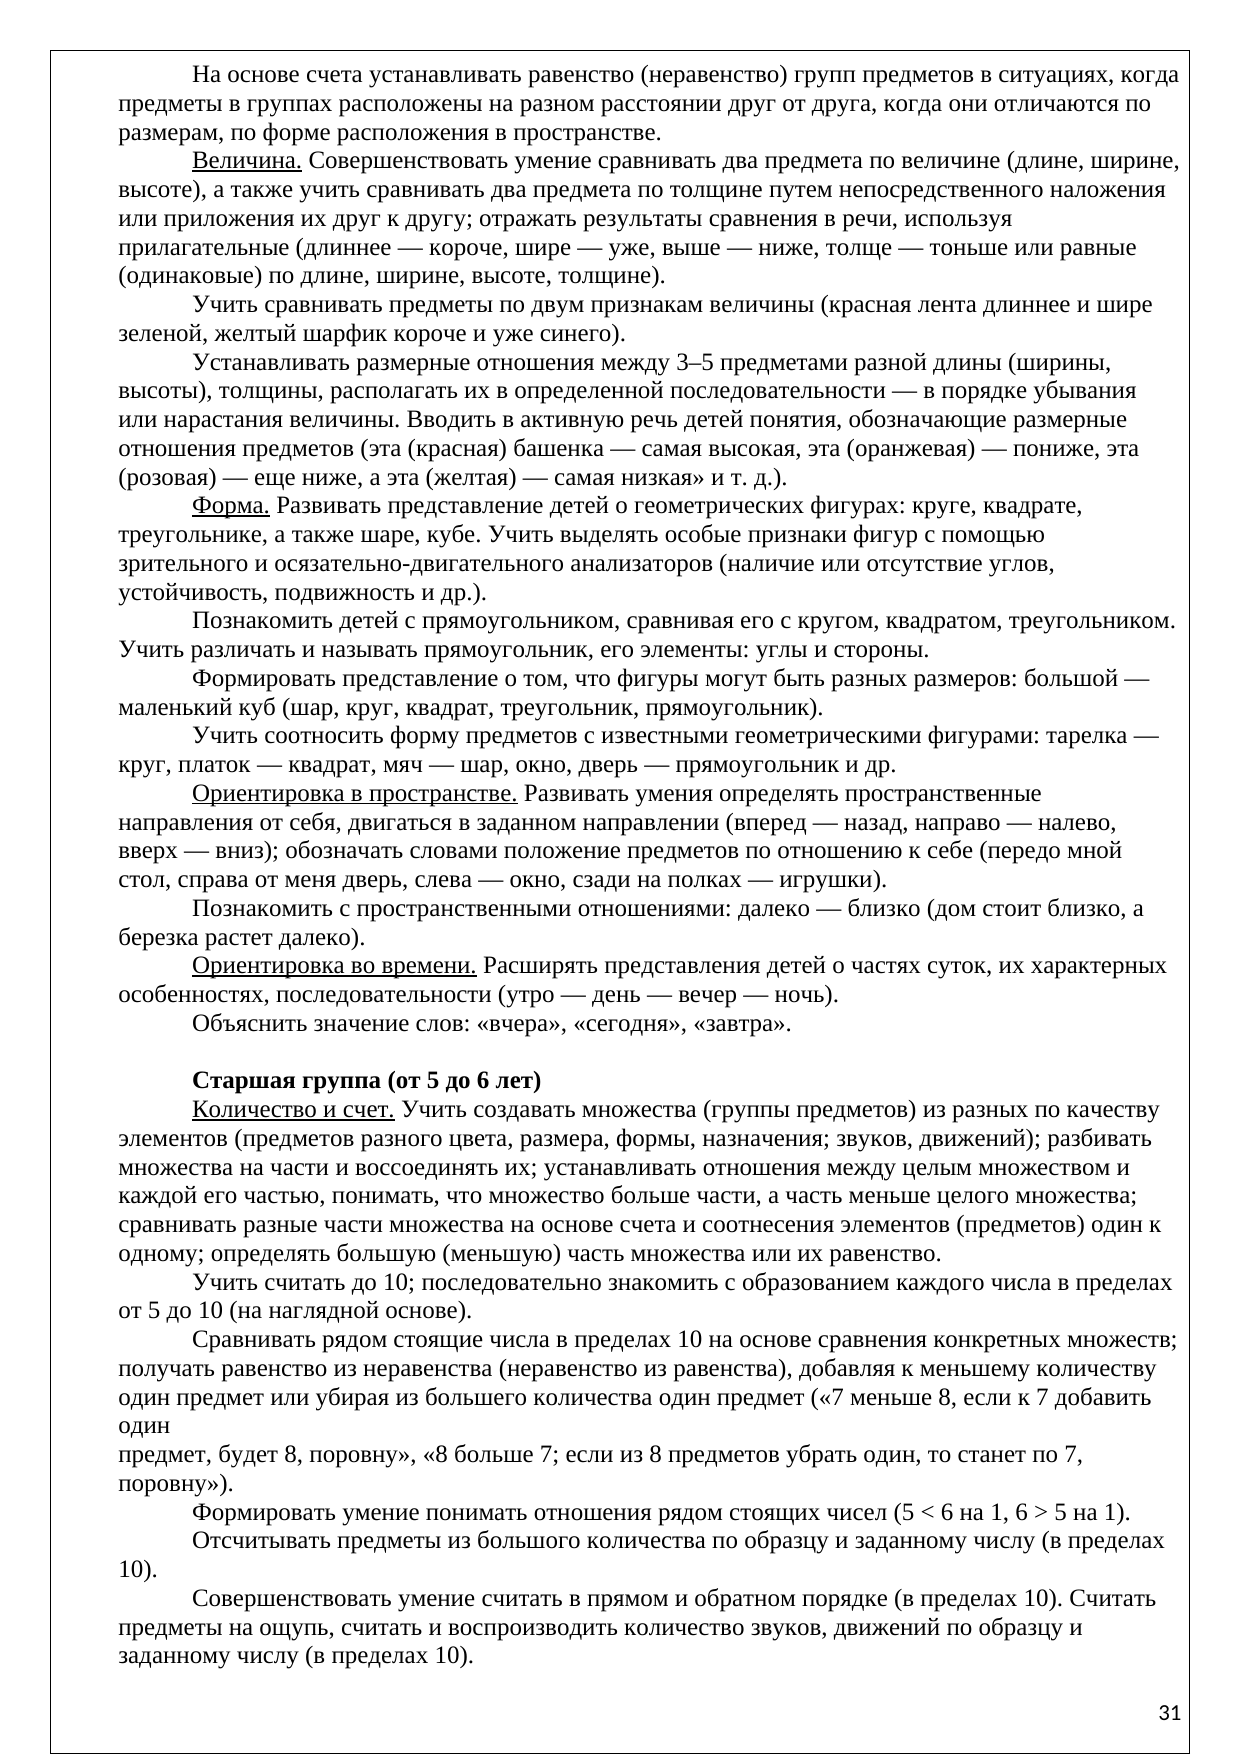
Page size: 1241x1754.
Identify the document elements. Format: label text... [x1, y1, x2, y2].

text Сравнивать рядом стоящие числа в пределах 10 на основе сравнения конкретных множеств; получать равенство из неравенства (неравенство из равенства), добавляя к меньшему количеству один предмет или убирая из большего количества один предмет («7 меньше 8, если к 7 добавить один предмет, будет 8, поровну», «8 больше 7; если из 8 предметов убрать один, то станет по 7, поровну»). [118, 1324, 1181, 1497]
text Форма. Развивать представление детей о геометрических фигурах: круге, квадрате, треугольнике, а также шаре, кубе. Учить выделять особые признаки фигур с помощью зрительного и осязательно-двигательного анализаторов (наличие или отсутствие углов, устойчивость, подвижность и др.). [118, 490, 1181, 605]
text Ориентировка в пространстве. Развивать умения определять пространственные направления от себя, двигаться в заданном направлении (вперед — назад, направо — налево, вверх — вниз); обозначать словами положение предметов по отношению к себе (передо мной стол, справа от меня дверь, слева — окно, сзади на полках — игрушки). [118, 778, 1181, 893]
text Величина. Совершенствовать умение сравнивать два предмета по величине (длине, ширине, высоте), а также учить сравнивать два предмета по толщине путем непосредственного наложения или приложения их друг к другу; отражать результаты сравнения в речи, используя прилагательные (длиннее — короче, шире — уже, выше — ниже, толще — тоньше или равные (одинаковые) по длине, ширине, высоте, толщине). [118, 145, 1181, 289]
text Учить сравнивать предметы по двум признакам величины (красная лента длиннее и шире зеленой, желтый шарфик короче и уже синего). [118, 289, 1181, 347]
text Ориентировка во времени. Расширять представления детей о частях суток, их характерных особенностях, последовательности (утро — день — вечер — ночь). [118, 950, 1181, 1008]
text Количество и счет. Учить создавать множества (группы предметов) из разных по качеству элементов (предметов разного цвета, размера, формы, назначения; звуков, движений); разбивать множества на части и воссоединять их; устанавливать отношения между целым множеством и каждой его частью, понимать, что множество больше части, а часть меньше целого множества; сравнивать разные части множества на основе счета и соотнесения элементов (предметов) один к одному; определять большую (меньшую) часть множества или их равенство. [118, 1094, 1181, 1267]
text Устанавливать размерные отношения между 3–5 предметами разной длины (ширины, высоты), толщины, располагать их в определенной последовательности — в порядке убывания или нарастания величины. Вводить в активную речь детей понятия, обозначающие размерные отношения предметов (эта (красная) башенка — самая высокая, эта (оранжевая) — пониже, эта (розовая) — еще ниже, а эта (желтая) — самая низкая» и т. д.). [118, 347, 1181, 490]
text Формировать умение понимать отношения рядом стоящих чисел (5 < 6 на 1, 6 > 5 на 1). [118, 1497, 1181, 1525]
text Учить соотносить форму предметов с известными геометрическими фигурами: тарелка — круг, платок — квадрат, мяч — шар, окно, дверь — прямоугольник и др. [118, 720, 1181, 778]
text На основе счета устанавливать равенство (неравенство) групп предметов в ситуациях, когда предметы в группах расположены на разном расстоянии друг от друга, когда они отличаются по размерам, по форме расположения в пространстве. [118, 59, 1181, 145]
text Старшая группа (от 5 до 6 лет) [118, 1065, 1181, 1094]
text Формировать представление о том, что фигуры могут быть разных размеров: большой — маленький куб (шар, круг, квадрат, треугольник, прямоугольник). [118, 663, 1181, 720]
text Совершенствовать умение считать в прямом и обратном порядке (в пределах 10). Считать предметы на ощупь, считать и воспроизводить количество звуков, движений по образцу и заданному числу (в пределах 10). [118, 1583, 1181, 1669]
text Отсчитывать предметы из большого количества по образцу и заданному числу (в пределах 10). [118, 1525, 1181, 1583]
text Объяснить значение слов: «вчера», «сегодня», «завтра». [118, 1008, 1181, 1037]
text Познакомить детей с прямоугольником, сравнивая его с кругом, квадратом, треугольником. Учить различать и называть прямоугольник, его элементы: углы и стороны. [118, 605, 1181, 663]
text Познакомить с пространственными отношениями: далеко — близко (дом стоит близко, а березка растет далеко). [118, 893, 1181, 950]
text Учить считать до 10; последовательно знакомить с образованием каждого числа в пределах от 5 до 10 (на наглядной основе). [118, 1267, 1181, 1324]
